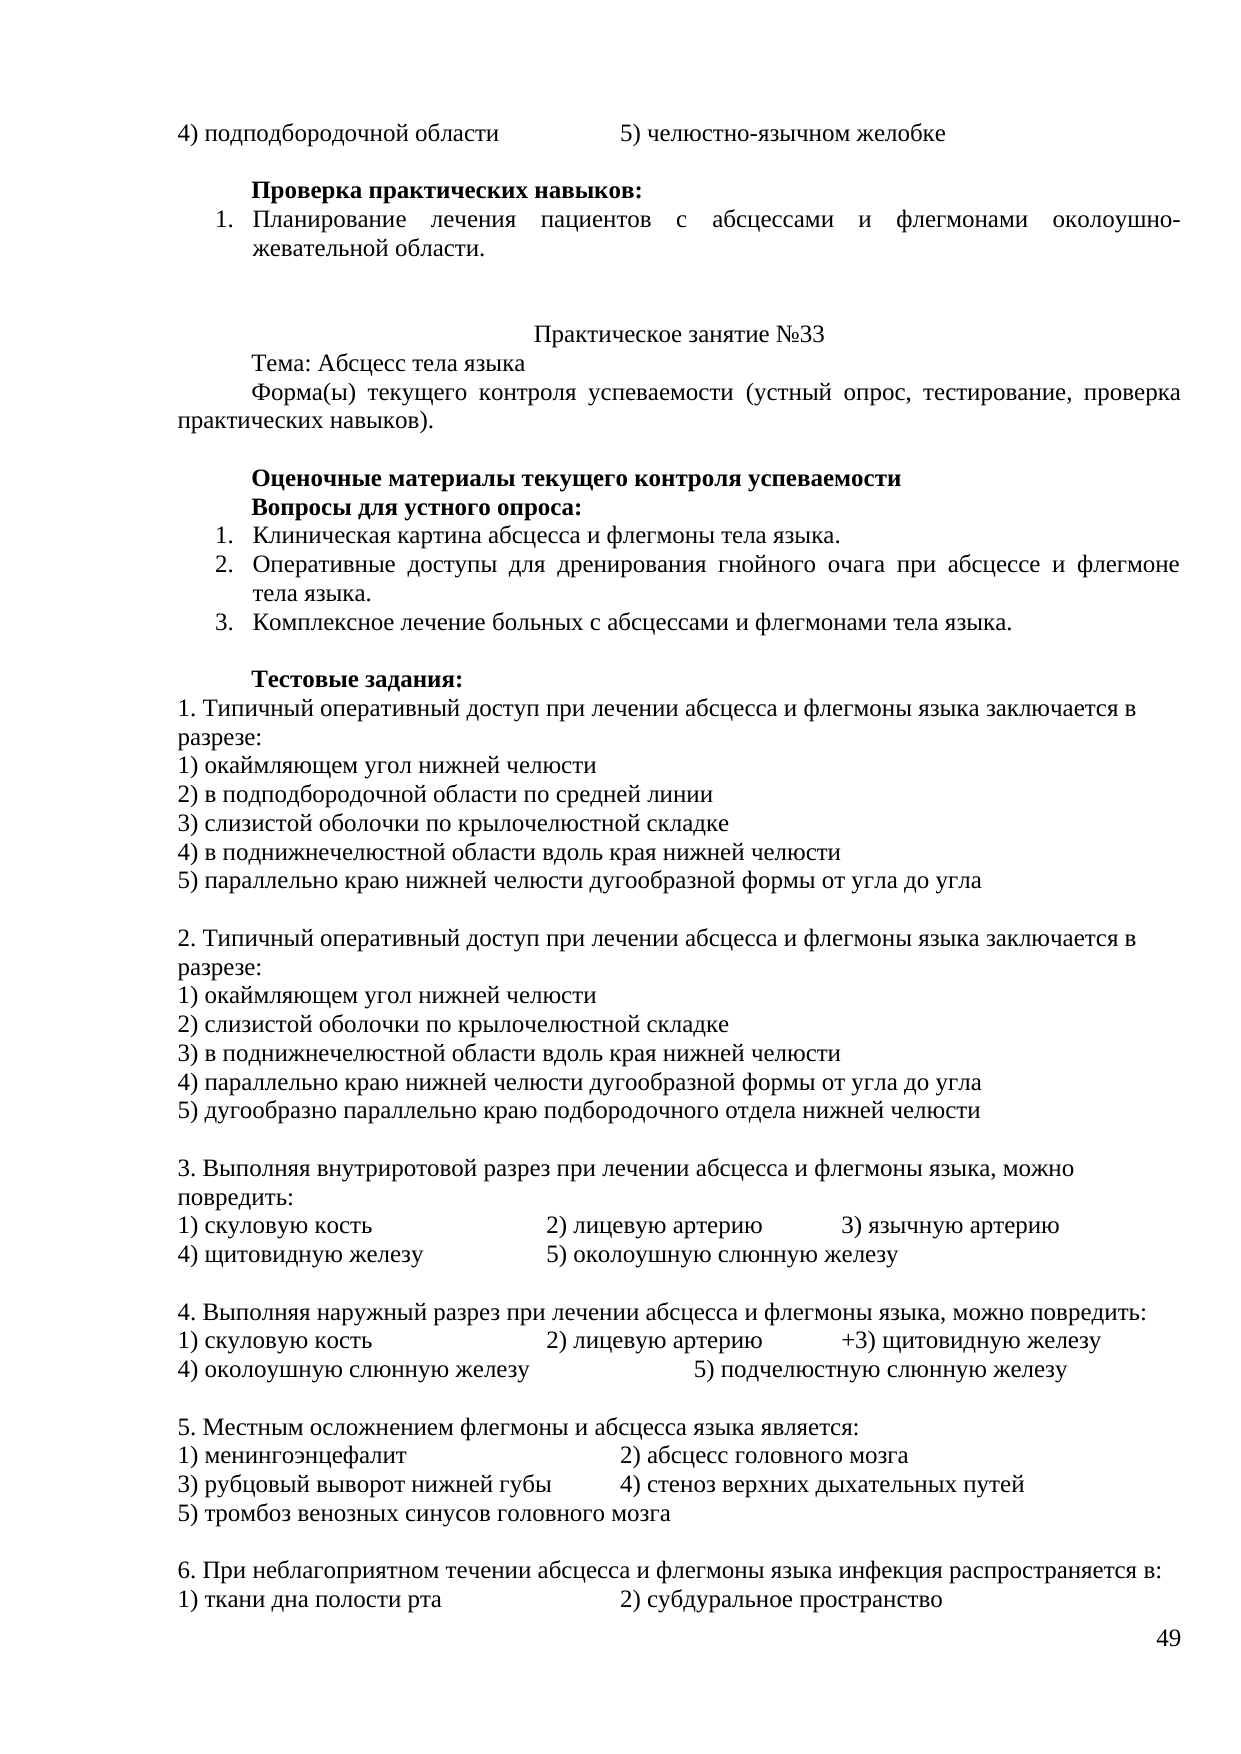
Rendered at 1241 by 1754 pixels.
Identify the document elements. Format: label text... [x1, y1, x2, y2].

text Тестовые задания: [177, 664, 1181, 693]
list Клиническая картина абсцесса и флегмоны тела языка. [215, 521, 1181, 549]
text Вопросы для устного опроса: [177, 492, 1181, 521]
text Проверка практических навыков: [177, 176, 1181, 204]
text Форма(ы) текущего контроля успеваемости (устный опрос, тестирование, проверка практических навыков). [177, 377, 1181, 434]
text 4) щитовидную железу 5) околоушную слюнную железу [177, 1239, 1181, 1268]
list Комплексное лечение больных с абсцессами и флегмонами тела языка. [215, 607, 1181, 636]
text 4) подподбородочной области 5) челюстно-язычном желобке [177, 118, 1181, 147]
text 2) слизистой оболочки по крылочелюстной складке [177, 1009, 1181, 1038]
text 3) в поднижнечелюстной области вдоль края нижней челюсти [177, 1038, 1181, 1067]
text 1) скуловую кость 2) лицевую артерию +3) щитовидную железу [177, 1326, 1181, 1354]
text 5) тромбоз венозных синусов головного мозга [177, 1498, 1181, 1527]
text Тема: Абсцесс тела языка [177, 348, 1181, 377]
text 3) слизистой оболочки по крылочелюстной складке [177, 808, 1181, 837]
text 3. Выполняя внутриротовой разрез при лечении абсцесса и флегмоны языка, можно повредить: [177, 1153, 1181, 1211]
text 1) окаймляющем угол нижней челюсти [177, 981, 1181, 1009]
text 1) менингоэнцефалит 2) абсцесс головного мозга [177, 1441, 1181, 1469]
text 1. Типичный оперативный доступ при лечении абсцесса и флегмоны языка заключается в разрезе: [177, 693, 1181, 751]
text 2) в подподбородочной области по средней линии [177, 779, 1181, 808]
text 5) параллельно краю нижней челюсти дугообразной формы от угла до угла [177, 866, 1181, 894]
text 1) скуловую кость 2) лицевую артерию 3) язычную артерию [177, 1211, 1181, 1239]
text 6. При неблагоприятном течении абсцесса и флегмоны языка инфекция распространяется в: [177, 1556, 1181, 1584]
list Планирование лечения пациентов с абсцессами и флегмонами околоушно-жевательной области. [215, 204, 1181, 262]
text 2. Типичный оперативный доступ при лечении абсцесса и флегмоны языка заключается в разрезе: [177, 923, 1181, 981]
list Оперативные доступы для дренирования гнойного очага при абсцессе и флегмоне тела языка. [215, 549, 1181, 607]
text 4) параллельно краю нижней челюсти дугообразной формы от угла до угла [177, 1067, 1181, 1096]
text Оценочные материалы текущего контроля успеваемости [177, 463, 1181, 492]
text 1) окаймляющем угол нижней челюсти [177, 751, 1181, 779]
text 5. Местным осложнением флегмоны и абсцесса языка является: [177, 1412, 1181, 1441]
text 5) дугообразно параллельно краю подбородочного отдела нижней челюсти [177, 1096, 1181, 1124]
text 1) ткани дна полости рта 2) субдуральное пространство [177, 1584, 1181, 1613]
text 4) в поднижнечелюстной области вдоль края нижней челюсти [177, 837, 1181, 866]
text 4. Выполняя наружный разрез при лечении абсцесса и флегмоны языка, можно повредить: [177, 1297, 1181, 1326]
text 4) околоушную слюнную железу 5) подчелюстную слюнную железу [177, 1354, 1181, 1383]
text Практическое занятие №33 [177, 319, 1181, 348]
text 3) рубцовый выворот нижней губы 4) стеноз верхних дыхательных путей [177, 1469, 1181, 1498]
